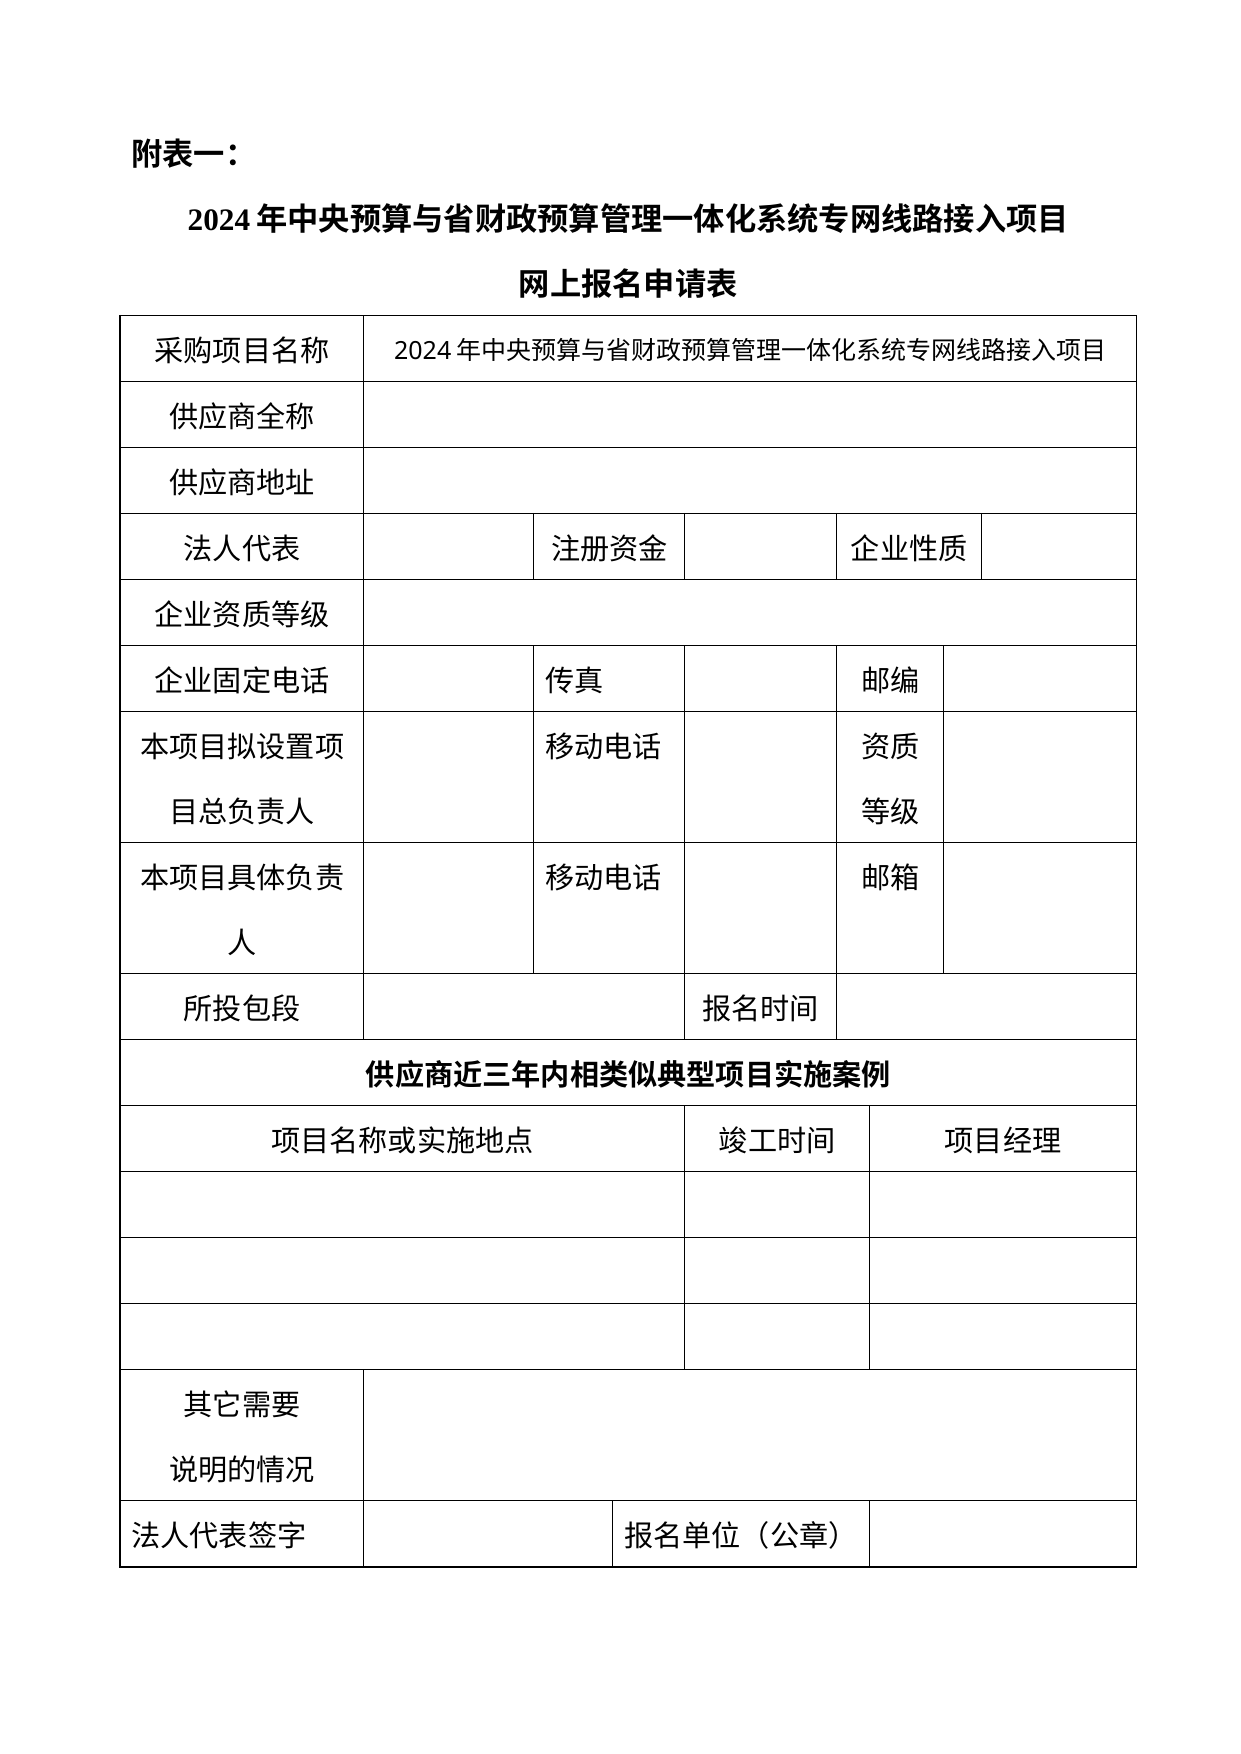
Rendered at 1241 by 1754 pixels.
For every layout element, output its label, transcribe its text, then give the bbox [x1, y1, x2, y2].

table_cell [944, 646, 1136, 711]
table_cell 供应商全称 [121, 382, 363, 447]
table_cell [364, 1501, 612, 1566]
table_cell [944, 712, 1136, 842]
table_cell [685, 843, 836, 973]
table_cell 项目经理 [870, 1106, 1136, 1171]
table_cell 移动电话 [534, 712, 684, 842]
table_cell 企业资质等级 [121, 580, 363, 645]
table_cell [364, 448, 1136, 513]
table_cell [364, 646, 533, 711]
table_cell [685, 712, 836, 842]
table_cell 企业固定电话 [121, 646, 363, 711]
table_cell 移动电话 [534, 843, 684, 973]
table_header 2024年中央预算与省财政预算管理一体化系统专网线路接入项目 [364, 316, 1136, 381]
table_cell [685, 1238, 869, 1303]
table_cell [121, 1238, 684, 1303]
table_cell 项目名称或实施地点 [121, 1106, 684, 1171]
table_cell 报名单位（公章） [613, 1501, 869, 1566]
table_cell [870, 1172, 1136, 1237]
table_cell 本项目具体负责人 [121, 843, 363, 973]
table_cell [870, 1304, 1136, 1369]
text 网上报名申请表 [131, 250, 1125, 315]
table_cell [364, 1370, 1136, 1500]
table_cell 竣工时间 [685, 1106, 869, 1171]
table_cell [685, 1304, 869, 1369]
table_cell 资质等级 [837, 712, 943, 842]
table_cell [944, 843, 1136, 973]
text 2024年中央预算与省财政预算管理一体化系统专网线路接入项目 [131, 185, 1125, 250]
table_cell 邮箱 [837, 843, 943, 973]
table_cell 法人代表签字 [121, 1501, 363, 1566]
table_cell [685, 514, 836, 579]
table_cell [364, 712, 533, 842]
table_cell 供应商近三年内相类似典型项目实施案例 [121, 1040, 1136, 1105]
table_cell 供应商地址 [121, 448, 363, 513]
table_header 采购项目名称 [121, 316, 363, 381]
text 附表一： [131, 120, 1125, 185]
table_cell [685, 1172, 869, 1237]
table_cell 所投包段 [121, 974, 363, 1039]
table_cell 企业性质 [837, 514, 981, 579]
table_cell [837, 974, 1136, 1039]
table_cell [685, 646, 836, 711]
table_cell 其它需要 说明的情况 [121, 1370, 363, 1500]
table_cell [364, 382, 1136, 447]
table_cell [982, 514, 1136, 579]
table_cell [121, 1172, 684, 1237]
table_cell 报名时间 [685, 974, 836, 1039]
table_cell [364, 580, 1136, 645]
table_cell 本项目拟设置项目总负责人 [121, 712, 363, 842]
table_cell [364, 843, 533, 973]
table_cell 注册资金 [534, 514, 684, 579]
table_cell [121, 1304, 684, 1369]
table_cell 邮编 [837, 646, 943, 711]
table_cell 法人代表 [121, 514, 363, 579]
table_cell [870, 1501, 1136, 1566]
table_cell [870, 1238, 1136, 1303]
table_cell [364, 514, 533, 579]
table_cell 传真 [534, 646, 684, 711]
table_cell [364, 974, 684, 1039]
